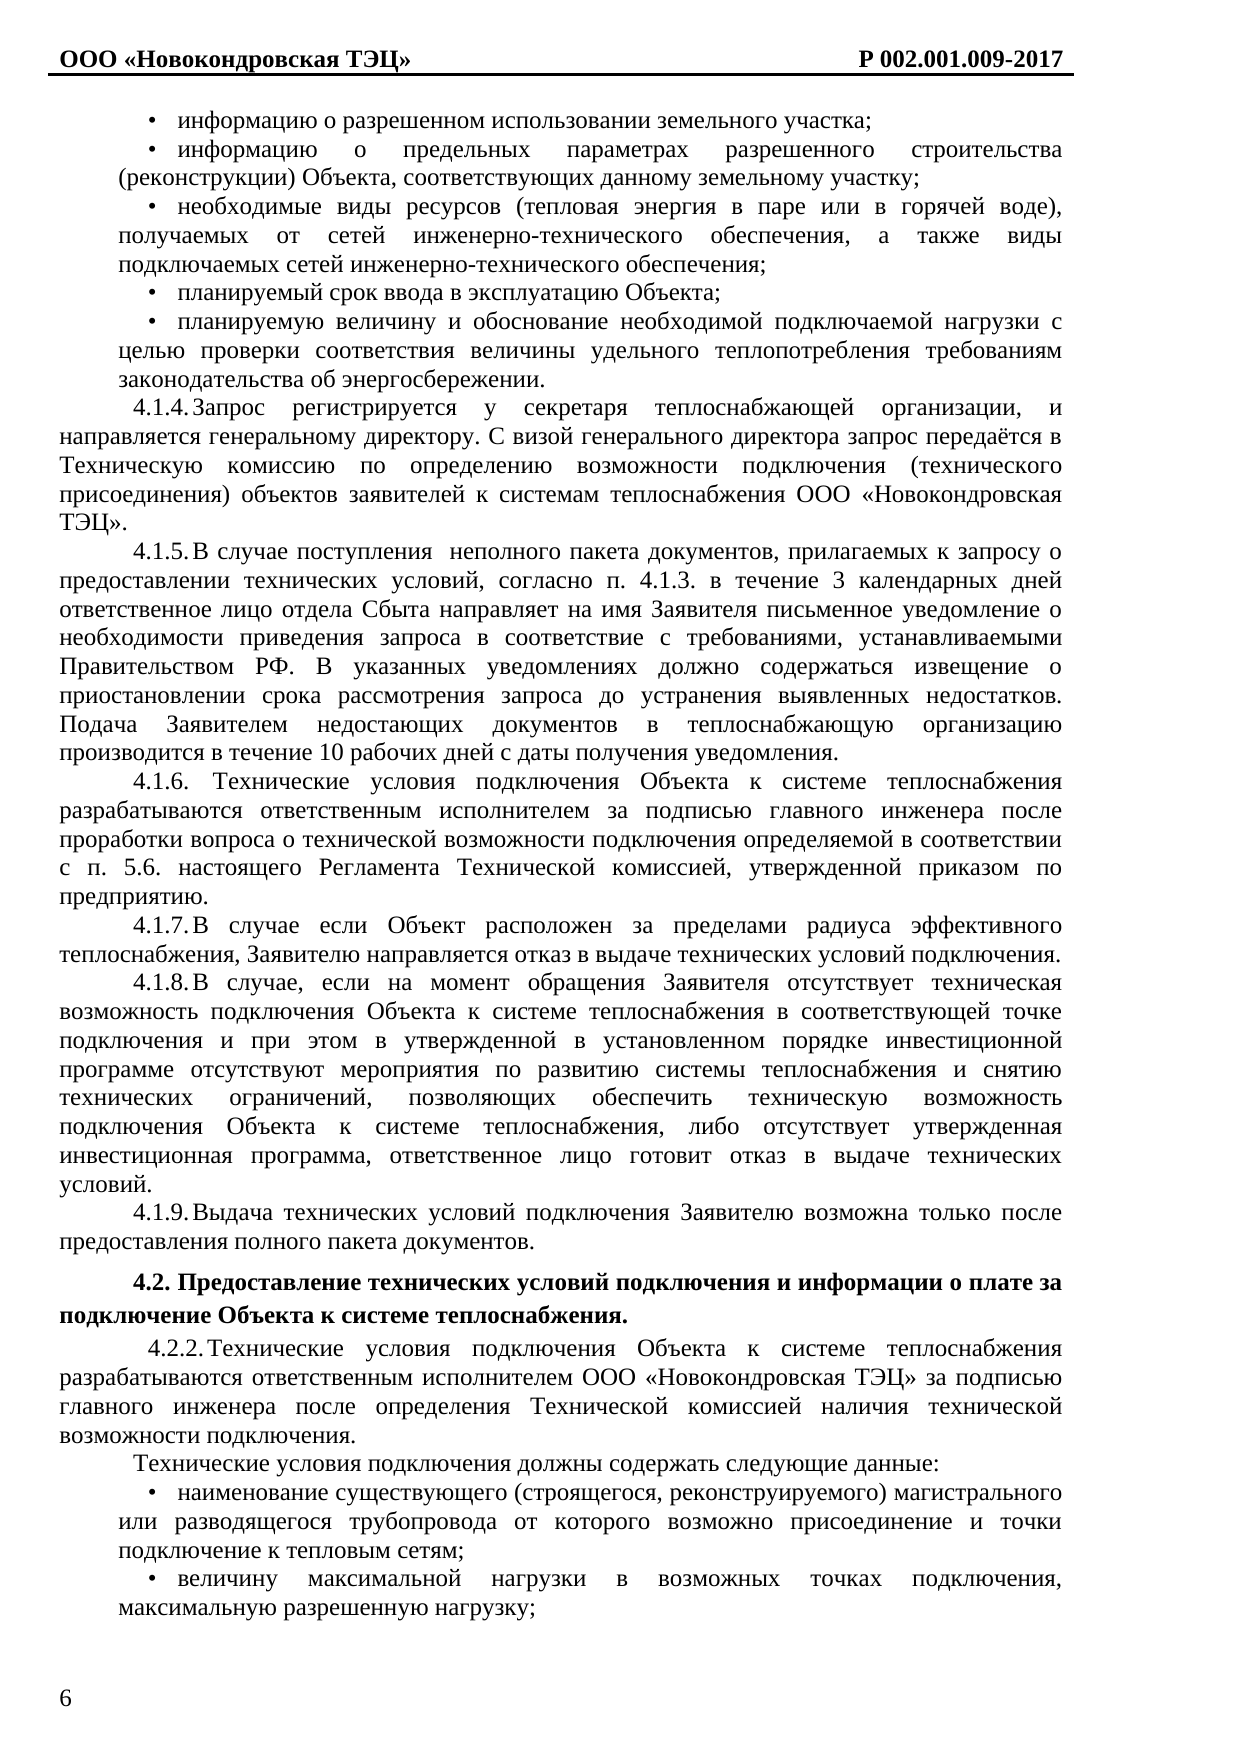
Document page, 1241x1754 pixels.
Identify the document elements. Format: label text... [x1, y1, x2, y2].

subtitle необходимые виды ресурсов (тепловая энергия в паре или в горячей воде), получаемых от сетей инженерно-технического обеспечения, а также виды подключаемых сетей инженерно-технического обеспечения; [118, 191, 1063, 277]
text Технические условия подключения должны содержать следующие данные: [59, 1448, 1065, 1477]
subtitle В случае, если на момент обращения Заявителя отсутствует техническая возможность подключения Объекта к системе теплоснабжения в соответствующей точке подключения и при этом в утвержденной в установленном порядке инвестиционной программе отсутствуют мероприятия по развитию системы теплоснабжения и снятию технических ограничений, позволяющих обеспечить техническую возможность подключения Объекта к системе теплоснабжения, либо отсутствует утвержденная инвестиционная программа, ответственное лицо готовит отказ в выдаче технических условий. [59, 967, 1063, 1197]
subtitle Предоставление технических условий подключения и информации о плате за подключение Объекта к системе теплоснабжения. [59, 1267, 1063, 1329]
subtitle В случае если Объект расположен за пределами радиуса эффективного теплоснабжения, Заявителю направляется отказ в выдаче технических условий подключения. [59, 910, 1063, 967]
subtitle информацию о предельных параметрах разрешенного строительства (реконструкции) Объекта, соответствующих данному земельному участку; [118, 134, 1063, 191]
subtitle Выдача технических условий подключения Заявителю возможна только после предоставления полного пакета документов. [59, 1197, 1063, 1255]
subtitle Технические условия подключения Объекта к системе теплоснабжения разрабатываются ответственным исполнителем ООО «Новокондровская ТЭЦ» за подписью главного инженера после определения Технической комиссией наличия технической возможности подключения. [59, 1333, 1063, 1448]
subtitle наименование существующего (строящегося, реконструируемого) магистрального или разводящегося трубопровода от которого возможно присоединение и точки подключение к тепловым сетям; [118, 1477, 1063, 1563]
subtitle В случае поступления неполного пакета документов, прилагаемых к запросу о предоставлении технических условий, согласно п. 4.1.3. в течение 3 календарных дней ответственное лицо отдела Сбыта направляет на имя Заявителя письменное уведомление о необходимости приведения запроса в соответствие с требованиями, устанавливаемыми Правительством РФ. В указанных уведомлениях должно содержаться извещение о приостановлении срока рассмотрения запроса до устранения выявленных недостатков. Подача Заявителем недостающих документов в теплоснабжающую организацию производится в течение 10 рабочих дней с даты получения уведомления. [59, 536, 1063, 766]
subtitle информацию о разрешенном использовании земельного участка; [118, 105, 1063, 134]
subtitle Технические условия подключения Объекта к системе теплоснабжения разрабатываются ответственным исполнителем за подписью главного инженера после проработки вопроса о технической возможности подключения определяемой в соответствии с п. 5.6. настоящего Регламента Технической комиссией, утвержденной приказом по предприятию. [59, 766, 1063, 910]
subtitle планируемую величину и обоснование необходимой подключаемой нагрузки с целью проверки соответствия величины удельного теплопотребления требованиям законодательства об энергосбережении. [118, 306, 1063, 392]
subtitle планируемый срок ввода в эксплуатацию Объекта; [118, 277, 1063, 306]
subtitle Запрос регистрируется у секретаря теплоснабжающей организации, и направляется генеральному директору. С визой генерального директора запрос передаётся в Техническую комиссию по определению возможности подключения (технического присоединения) объектов заявителей к системам теплоснабжения ООО «Новокондровская ТЭЦ». [59, 392, 1063, 536]
subtitle величину максимальной нагрузки в возможных точках подключения, максимальную разрешенную нагрузку; [118, 1563, 1063, 1621]
